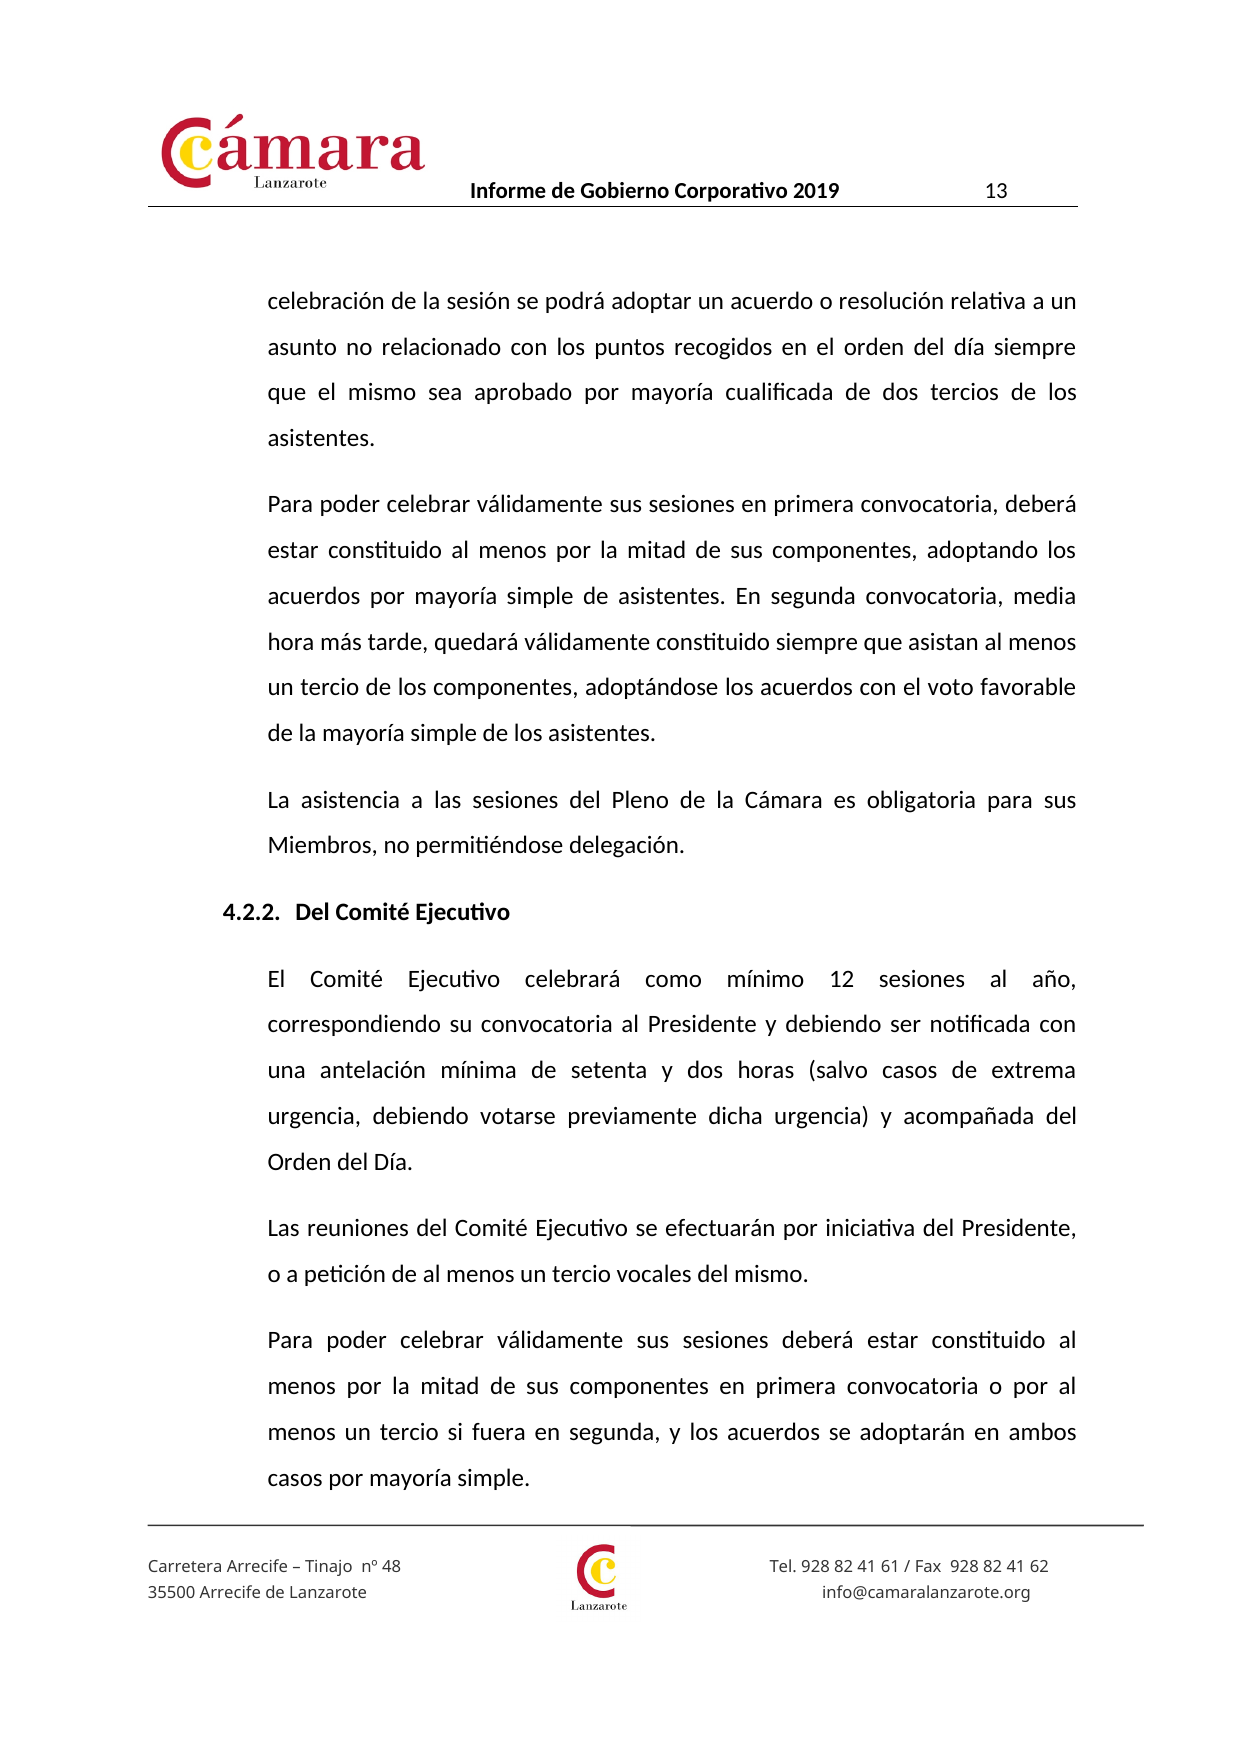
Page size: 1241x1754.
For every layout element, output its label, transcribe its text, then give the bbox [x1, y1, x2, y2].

picture [556, 1535, 641, 1622]
picture [147, 106, 439, 199]
text La asistencia a las sesiones del Pleno de la Cámara es obligatoria para sus Miembros, no permitiéndose delegación. [267, 784, 1078, 860]
text El Comité Ejecutivo celebrará como mínimo 12 sesiones al año, correspondiendo su convocatoria al Presidente y debiendo ser notificada con una antelación mínima de setenta y dos horas (salvo casos de extrema urgencia, debiendo votarse previamente dicha urgencia) y acompañada del Orden del Día. [267, 963, 1078, 1176]
text Para poder celebrar válidamente sus sesiones deberá estar constituido al menos por la mitad de sus componentes en primera convocatoria o por al menos un tercio si fuera en segunda, y los acuerdos se adoptarán en ambos casos por mayoría simple. [267, 1324, 1078, 1492]
text Para poder celebrar válidamente sus sesiones en primera convocatoria, deberá estar constituido al menos por la mitad de sus componentes, adoptando los acuerdos por mayoría simple de asistentes. En segunda convocatoria, media hora más tarde, quedará válidamente constituido siempre que asistan al menos un tercio de los componentes, adoptándose los acuerdos con el voto favorable de la mayoría simple de los asistentes. [267, 489, 1078, 748]
text Las reuniones del Comité Ejecutivo se efectuarán por iniciativa del Presidente, o a petición de al menos un tercio vocales del mismo. [267, 1212, 1078, 1288]
list Del Comité Ejecutivo [223, 896, 1078, 927]
